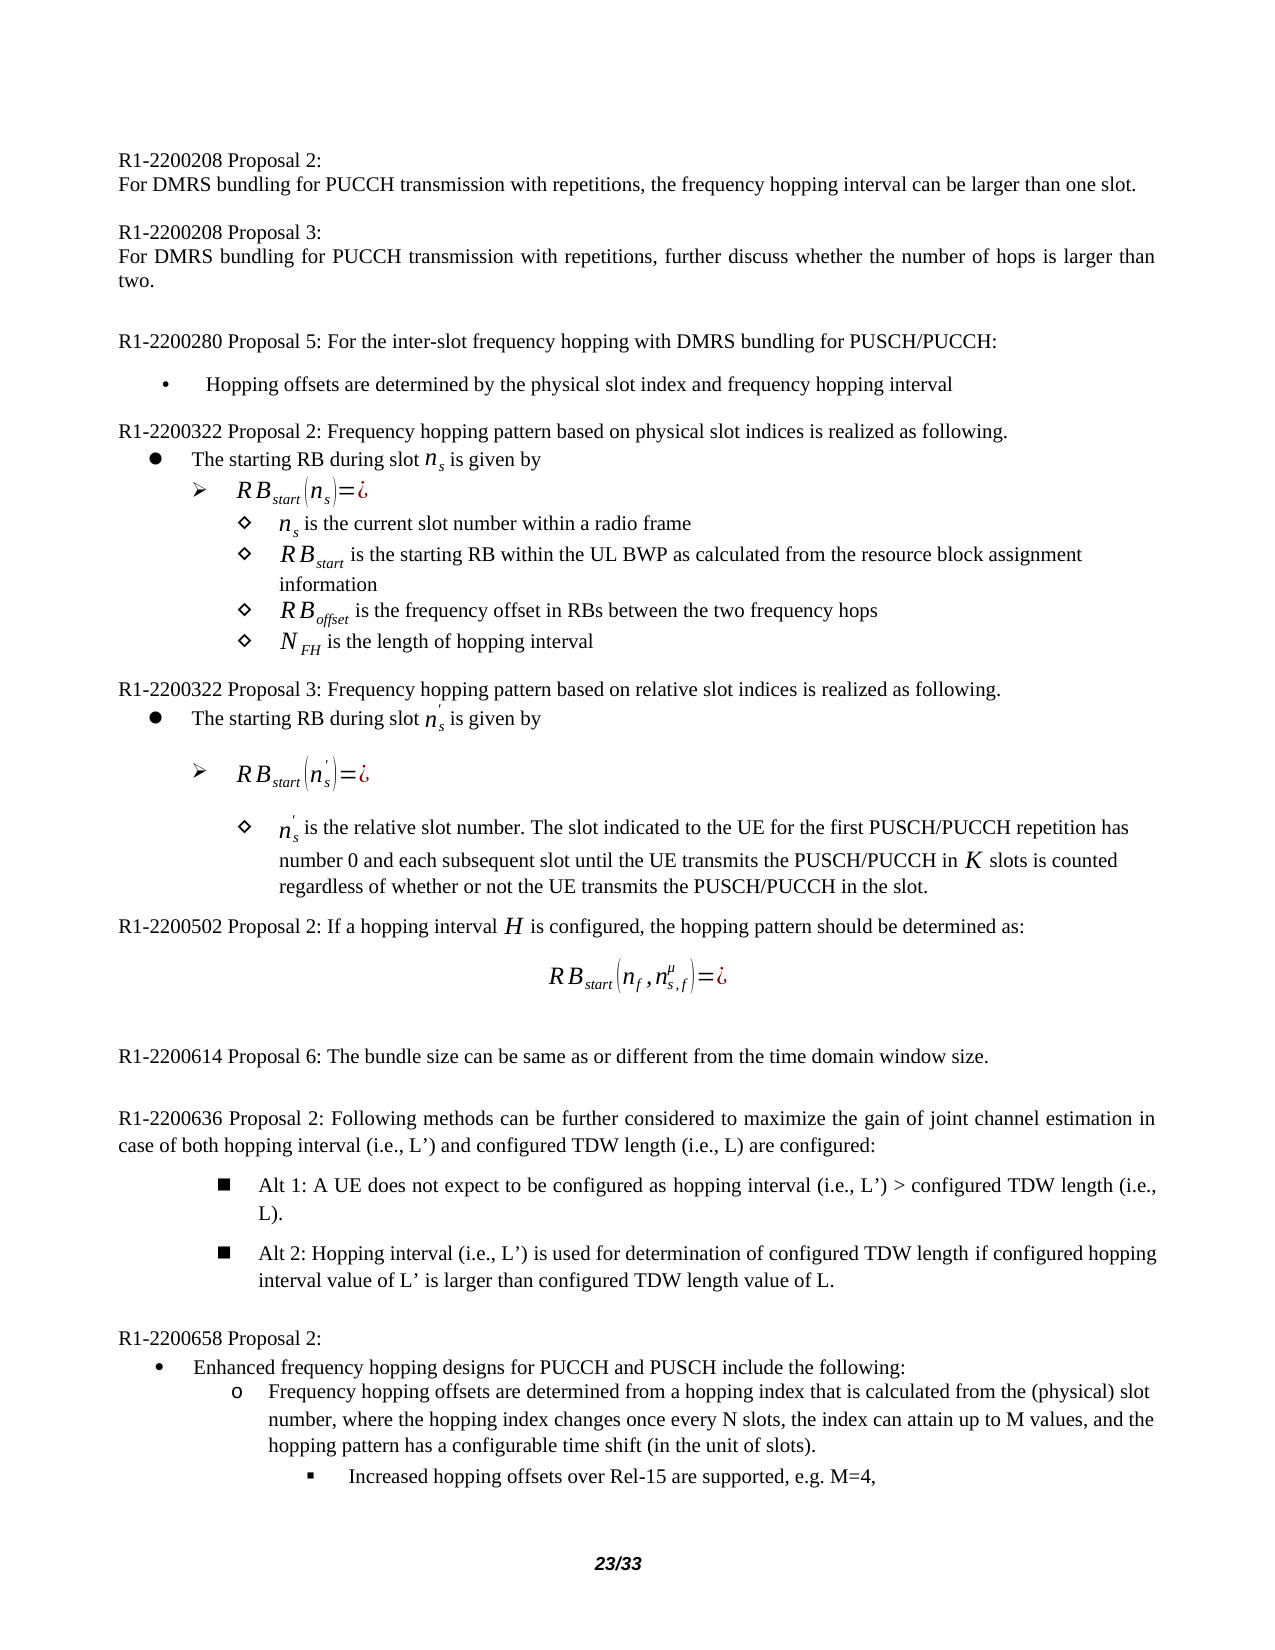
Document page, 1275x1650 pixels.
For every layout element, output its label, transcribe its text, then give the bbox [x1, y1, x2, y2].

list Enhanced frequency hopping designs for PUCCH and PUSCH include the following: [156, 1350, 1157, 1379]
text For DMRS bundling for PUCCH transmission with repetitions, the frequency hopping interval can be larger than one slot. [118, 172, 1157, 196]
list is the relative slot number. The slot indicated to the UE for the first PUSCH/PUCCH repetition has number 0 and each subsequent slot until the UE transmits the PUSCH/PUCCH in slots is counted regardless of whether or not the UE transmits the PUSCH/PUCCH in the slot. [235, 812, 1157, 898]
list The starting RB during slot is given by [148, 443, 1157, 475]
list is the starting RB within the UL BWP as calculated from the resource block assignment information [235, 541, 1157, 596]
text R1-2200280 Proposal 5: For the inter-slot frequency hopping with DMRS bundling for PUSCH/PUCCH: [118, 329, 1157, 353]
text R1-2200322 Proposal 2: Frequency hopping pattern based on physical slot indices is realized as following. [118, 414, 1157, 443]
list Alt 2: Hopping interval (i.e., L’) is used for determination of configured TDW length if configured hopping interval value of L’ is larger than configured TDW length value of L. [216, 1241, 1157, 1292]
text R1-2200658 Proposal 2: [118, 1321, 1157, 1350]
list The starting RB during slot is given by [148, 701, 1157, 736]
text R1-2200636 Proposal 2: Following methods can be further considered to maximize the gain of joint channel estimation in case of both hopping interval (i.e., L’) and configured TDW length (i.e., L) are configured: [118, 1105, 1157, 1157]
list Alt 1: A UE does not expect to be configured as hopping interval (i.e., L’) > configured TDW length (i.e., L). [216, 1173, 1157, 1225]
list is the current slot number within a radio frame [235, 509, 1157, 541]
text R1-2200502 Proposal 2: If a hopping interval is configured, the hopping pattern should be determined as: [118, 911, 1157, 940]
text For DMRS bundling for PUCCH transmission with repetitions, further discuss whether the number of hops is larger than two. [118, 244, 1157, 292]
text R1-2200614 Proposal 6: The bundle size can be same as or different from the time domain window size. [118, 1044, 1157, 1068]
text R1-2200208 Proposal 2: [118, 148, 1157, 172]
text R1-2200322 Proposal 3: Frequency hopping pattern based on relative slot indices is realized as following. [118, 672, 1157, 701]
list is the length of hopping interval [235, 628, 1157, 659]
list is the frequency offset in RBs between the two frequency hops [235, 596, 1157, 628]
text R1-2200208 Proposal 3: [118, 220, 1157, 244]
list Frequency hopping offsets are determined from a hopping index that is calculated from the (physical) slot number, where the hopping index changes once every N slots, the index can attain up to M values, and the hopping pattern has a configurable time shift (in the unit of slots). [231, 1379, 1157, 1457]
list Hopping offsets are determined by the physical slot index and frequency hopping interval [162, 371, 1157, 396]
list Increased hopping offsets over Rel-15 are supported, e.g. M=4, [306, 1459, 1157, 1488]
